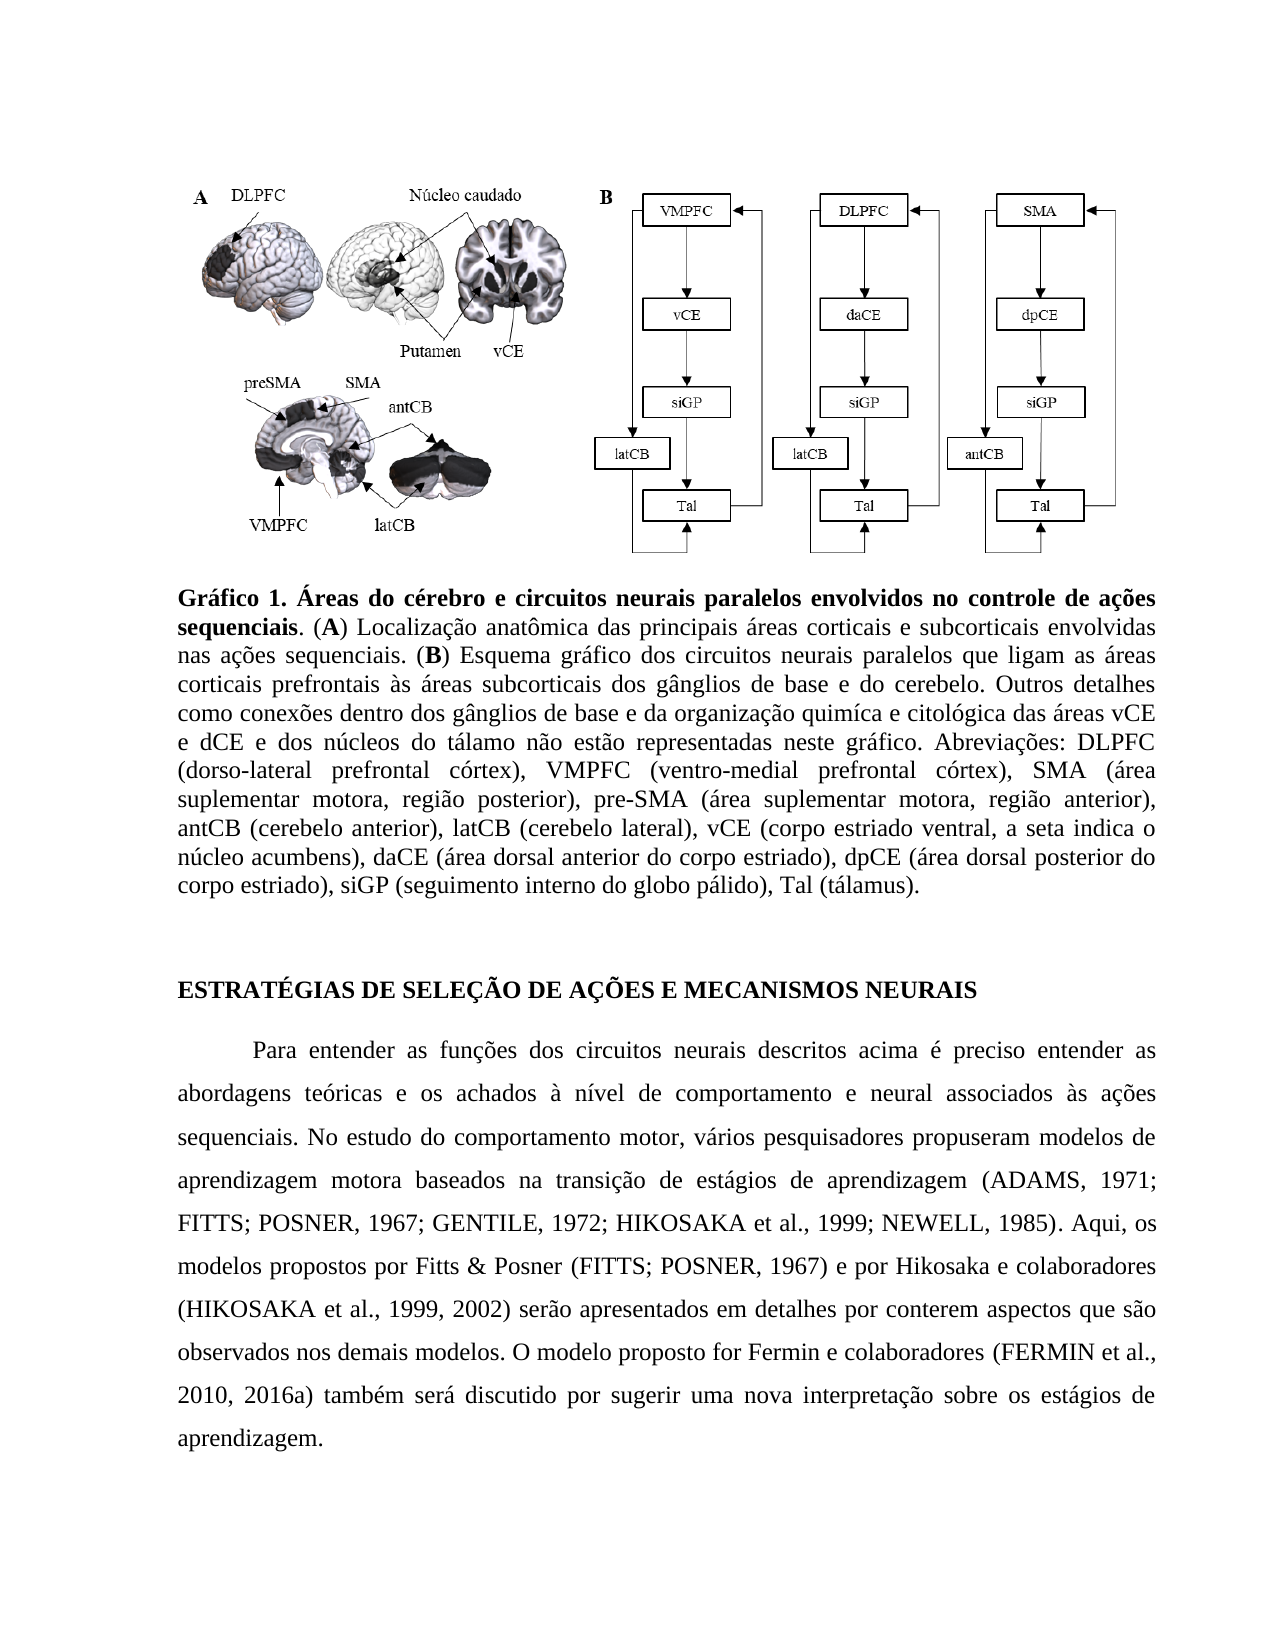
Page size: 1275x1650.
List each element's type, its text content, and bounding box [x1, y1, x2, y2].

picture [177, 177, 1116, 553]
text Para entender as funções dos circuitos neurais descritos acima é preciso entender as abordagens teóricas e os achados à nível de comportamento e neural associados às ações sequenciais. No estudo do comportamento motor, vários pesquisadores propuseram modelos de aprendizagem motora baseados na transição de estágios de aprendizagem (ADAMS, 1971; FITTS; POSNER, 1967; GENTILE, 1972; HIKOSAKA et al., 1999; NEWELL, 1985). Aqui, os modelos propostos por Fitts & Posner (FITTS; POSNER, 1967) e por Hikosaka e colaboradores (HIKOSAKA et al., 1999, 2002) serão apresentados em detalhes por conterem aspectos que são observados nos demais modelos. O modelo proposto for Fermin e colaboradores (FERMIN et al., 2010, 2016a) também será discutido por sugerir uma nova interpretação sobre os estágios de aprendizagem. [177, 1035, 1157, 1452]
text ESTRATÉGIAS DE SELEÇÃO DE AÇÕES E MECANISMOS NEURAIS [177, 976, 1157, 1004]
text Gráfico 1. Áreas do cérebro e circuitos neurais paralelos envolvidos no controle de ações sequenciais. (A) Localização anatômica das principais áreas corticais e subcorticais envolvidas nas ações sequenciais. (B) Esquema gráfico dos circuitos neurais paralelos que ligam as áreas corticais prefrontais às áreas subcorticais dos gânglios de base e do cerebelo. Outros detalhes como conexões dentro dos gânglios de base e da organização quimíca e citológica das áreas vCE e dCE e dos núcleos do tálamo não estão representadas neste gráfico. Abreviações: DLPFC (dorso-lateral prefrontal córtex), VMPFC (ventro-medial prefrontal córtex), SMA (área suplementar motora, região posterior), pre-SMA (área suplementar motora, região anterior), antCB (cerebelo anterior), latCB (cerebelo lateral), vCE (corpo estriado ventral, a seta indica o núcleo acumbens), daCE (área dorsal anterior do corpo estriado), dpCE (área dorsal posterior do corpo estriado), siGP (seguimento interno do globo pálido), Tal (tálamus). [177, 583, 1157, 899]
